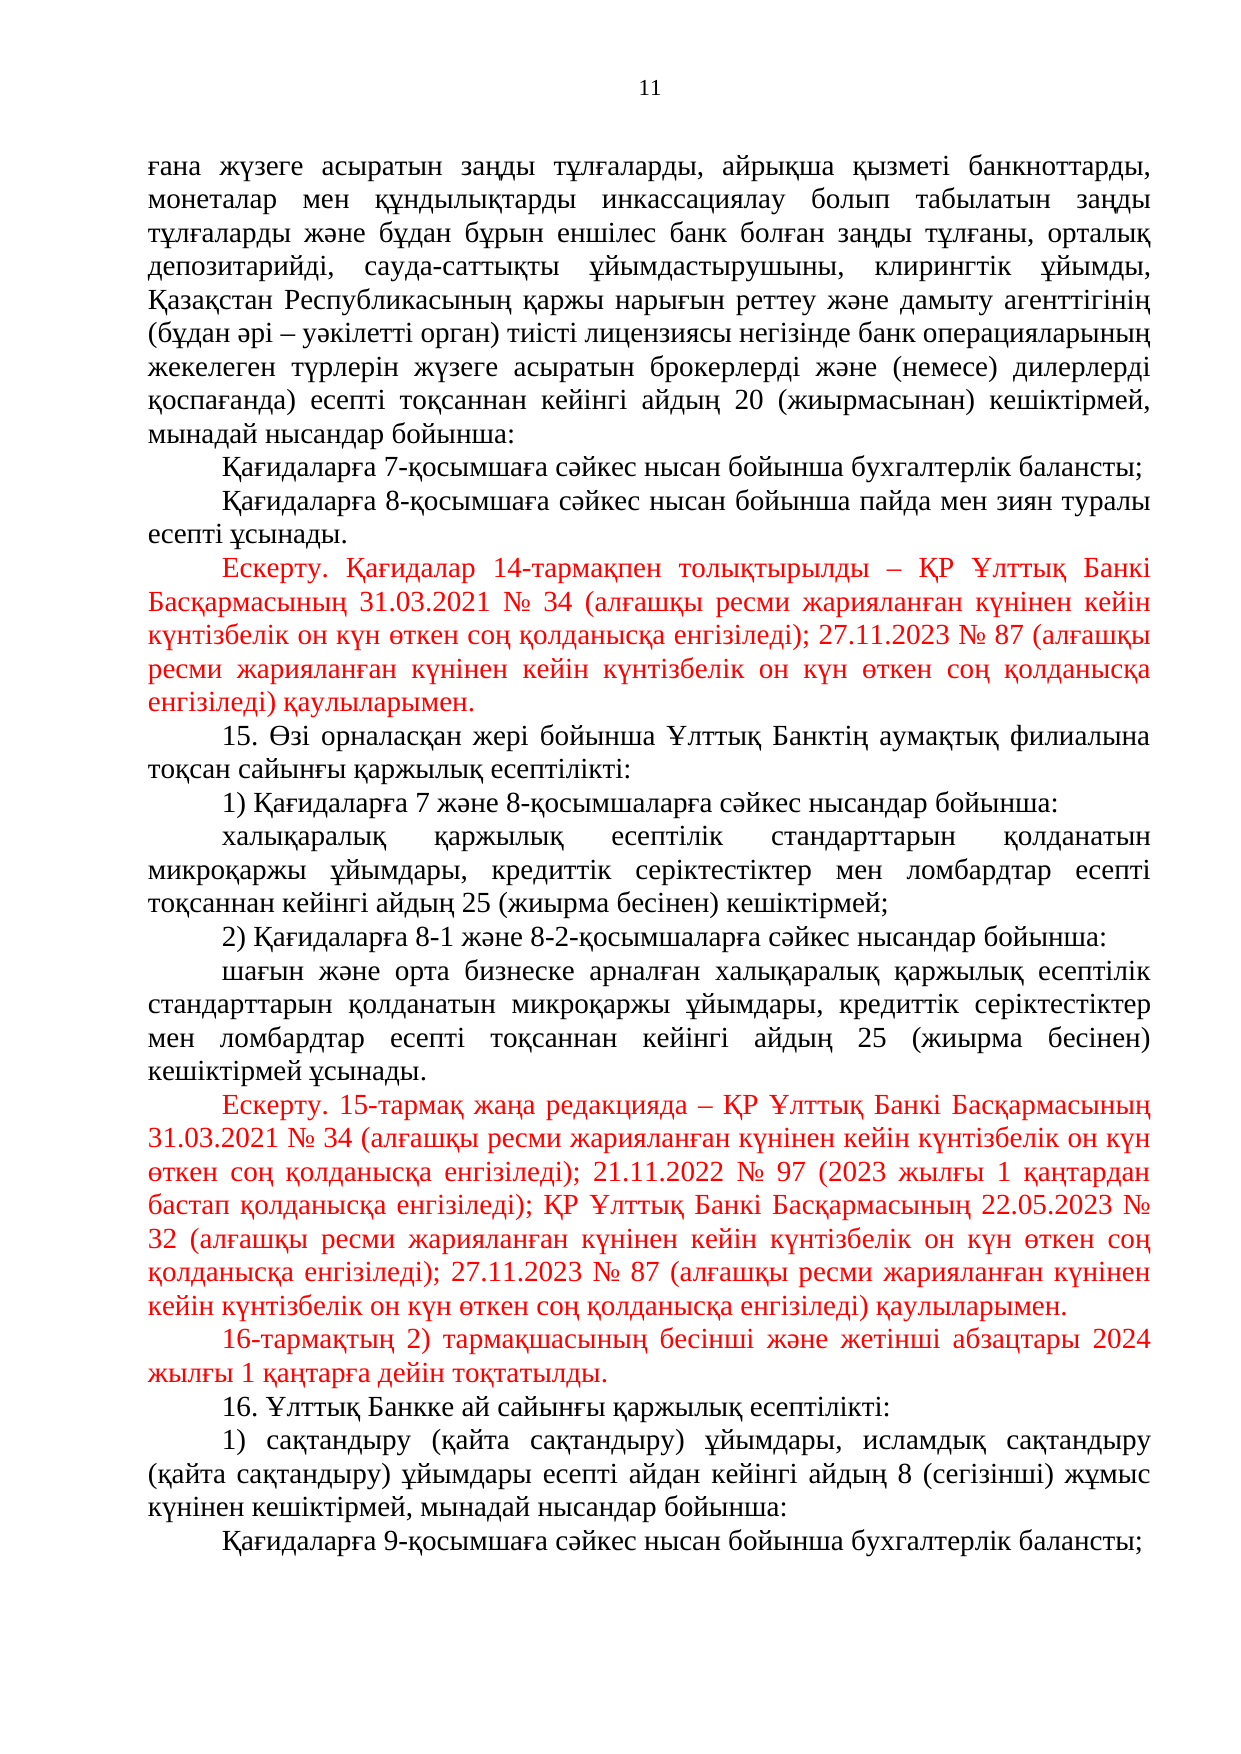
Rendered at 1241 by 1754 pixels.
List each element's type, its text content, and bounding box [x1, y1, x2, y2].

text 16. Ұлттық Банкке ай сайынғы қаржылық есептілікті: [148, 1389, 1152, 1422]
text 1) Қағидаларға 7 және 8-қосымшаларға сәйкес нысандар бойынша: [148, 785, 1152, 818]
text Қағидаларға 8-қосымшаға сәйкес нысан бойынша пайда мен зиян туралы есепті ұсынады. [148, 483, 1152, 550]
text Қағидаларға 9-қосымшаға сәйкес нысан бойынша бухгалтерлік балансты; [148, 1523, 1152, 1556]
text 1) сақтандыру (қайта сақтандыру) ұйымдары, исламдық сақтандыру (қайта сақтандыру) ұйымдары есепті айдан кейінгі айдың 8 (сегізінші) жұмыс күнінен кешіктірмей, мынадай нысандар бойынша: [148, 1422, 1152, 1523]
text 2) Қағидаларға 8-1 және 8-2-қосымшаларға сәйкес нысандар бойынша: [148, 919, 1152, 953]
text 15. Өзі орналасқан жері бойынша Ұлттық Банктің аумақтық филиалына тоқсан сайынғы қаржылық есептілікті: [148, 718, 1152, 785]
text шағын және орта бизнеске арналған халықаралық қаржылық есептілік стандарттарын қолданатын микроқаржы ұйымдары, кредиттік серіктестіктер мен ломбардтар есепті тоқсаннан кейінгі айдың 25 (жиырма бесінен) кешіктірмей ұсынады. [148, 953, 1152, 1087]
text Ескерту. Қағидалар 14-тармақпен толықтырылды – ҚР Ұлттық Банкі Басқармасының 31.03.2021 № 34 (алғашқы ресми жарияланған күнінен кейін күнтізбелік он күн өткен соң қолданысқа енгізіледі); 27.11.2023 № 87 (алғашқы ресми жарияланған күнінен кейін күнтізбелік он күн өткен соң қолданысқа енгізіледі) қаулыларымен. [148, 550, 1152, 718]
text 16-тармақтың 2) тармақшасының бесінші және жетінші абзацтары 2024 жылғы 1 қаңтарға дейін тоқтатылды. [148, 1322, 1152, 1389]
text Ескерту. 15-тармақ жаңа редакцияда – ҚР Ұлттық Банкі Басқармасының 31.03.2021 № 34 (алғашқы ресми жарияланған күнінен кейін күнтізбелік он күн өткен соң қолданысқа енгізіледі); 21.11.2022 № 97 (2023 жылғы 1 қаңтардан бастап қолданысқа енгізіледі); ҚР Ұлттық Банкі Басқармасының 22.05.2023 № 32 (алғашқы ресми жарияланған күнінен кейін күнтізбелік он күн өткен соң қолданысқа енгізіледі); 27.11.2023 № 87 (алғашқы ресми жарияланған күнінен кейін күнтізбелік он күн өткен соң қолданысқа енгізіледі) қаулыларымен. [148, 1087, 1152, 1322]
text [148, 148, 1152, 449]
text халықаралық қаржылық есептілік стандарттарын қолданатын микроқаржы ұйымдары, кредиттік серіктестіктер мен ломбардтар есепті тоқсаннан кейінгі айдың 25 (жиырма бесінен) кешіктірмей; [148, 818, 1152, 919]
text Қағидаларға 7-қосымшаға сәйкес нысан бойынша бухгалтерлік балансты; [148, 449, 1152, 483]
